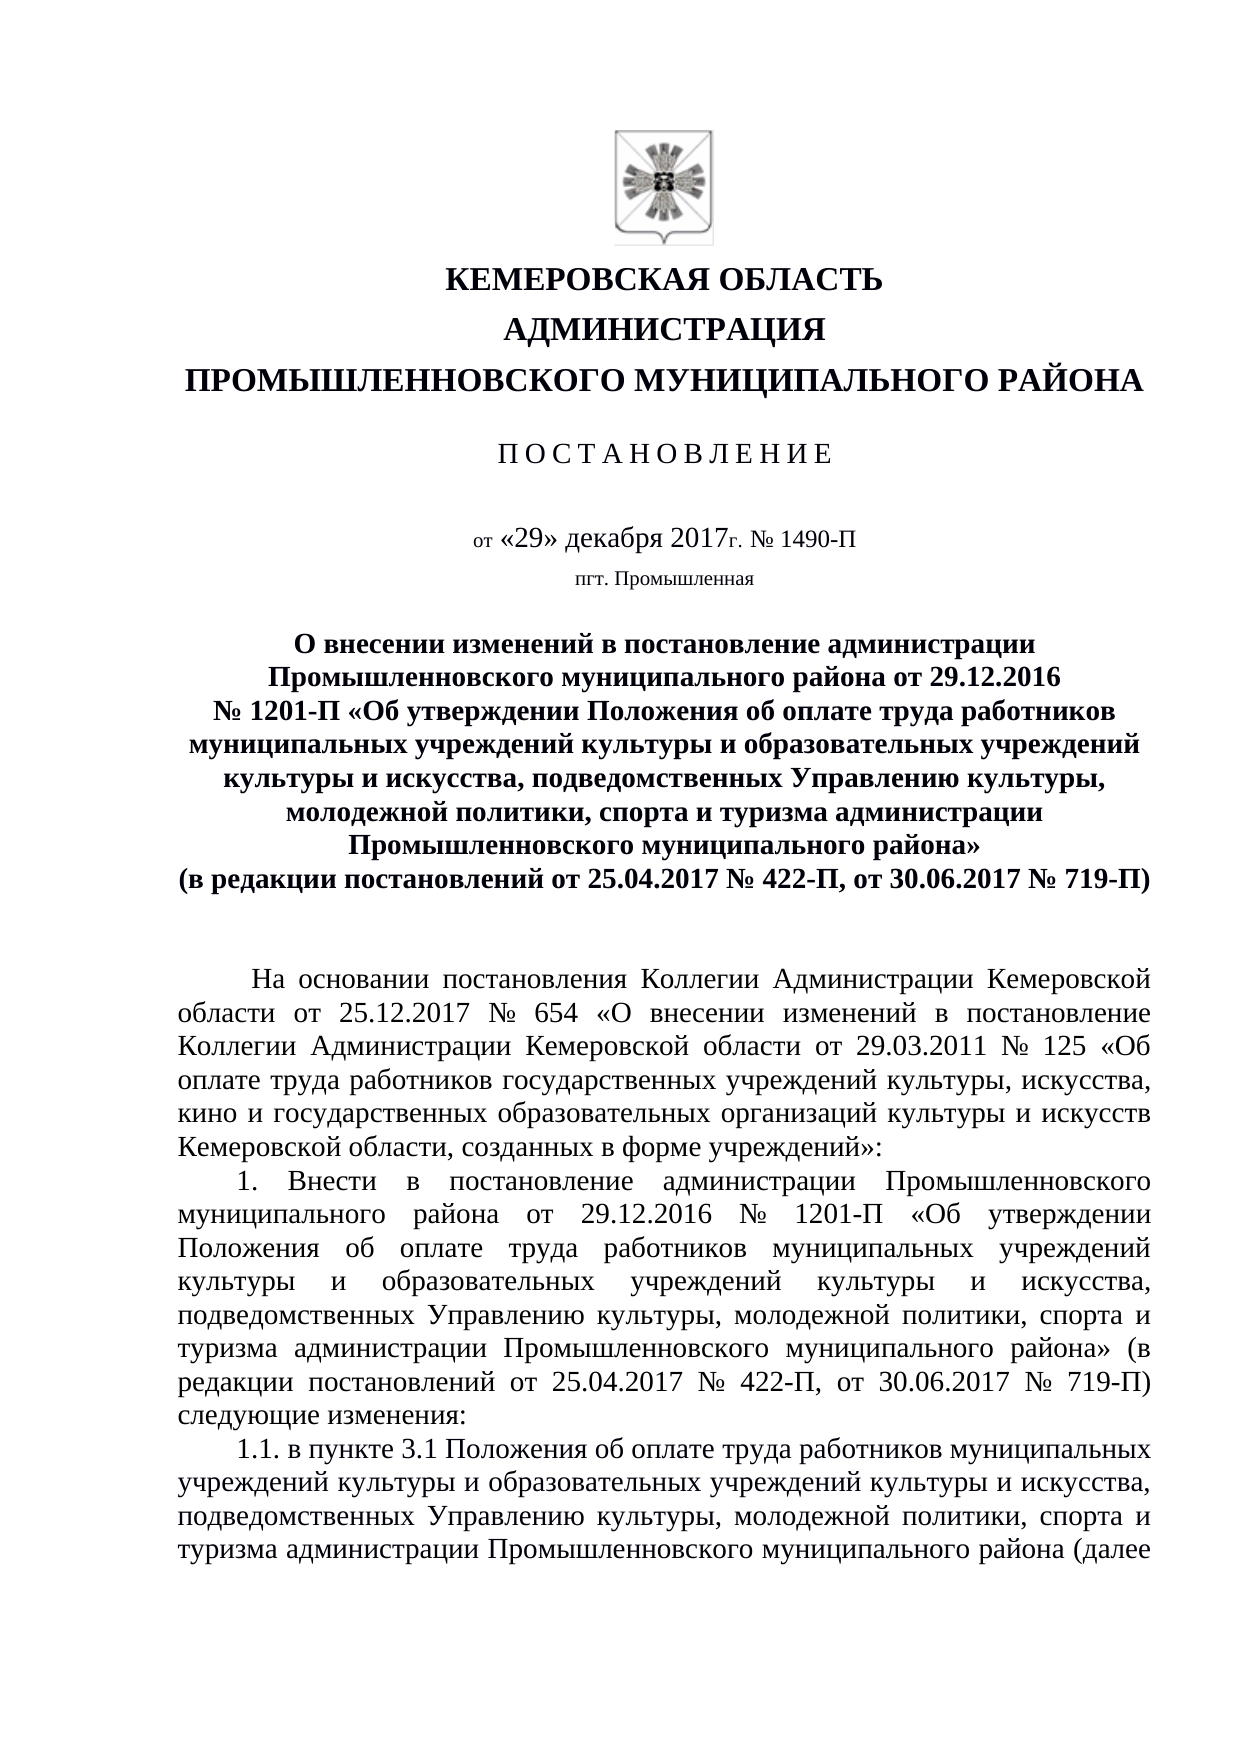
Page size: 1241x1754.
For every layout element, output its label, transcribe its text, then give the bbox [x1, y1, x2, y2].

subtitle ПОСТАНОВЛЕНИЕ [177, 436, 1152, 470]
subtitle КЕМЕРОВСКАЯ ОБЛАСТЬ [177, 259, 1152, 297]
subtitle АДМИНИСТРАЦИЯ [177, 309, 1152, 348]
text На основании постановления Коллегии Администрации Кемеровской области от 25.12.2017 № 654 «О внесении изменений в постановление Коллегии Администрации Кемеровской области от 29.03.2011 № 125 «Об оплате труда работников государственных учреждений культуры, искусства, кино и государственных образовательных организаций культуры и искусств Кемеровской области, созданных в форме учреждений»: [177, 961, 1152, 1163]
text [177, 1431, 1152, 1565]
text пгт. Промышленная [177, 566, 1152, 590]
text от «29» декабря 2017г. № 1490-П [177, 520, 1152, 553]
picture [614, 130, 715, 247]
text 1. Внести в постановление администрации Промышленновского муниципального района от 29.12.2016 № 1201-П «Об утверждении Положения об оплате труда работников муниципальных учреждений культуры и образовательных учреждений культуры и искусства, подведомственных Управлению культуры, молодежной политики, спорта и туризма администрации Промышленновского муниципального района» (в редакции постановлений от 25.04.2017 № 422-П, от 30.06.2017 № 719-П) следующие изменения: [177, 1163, 1152, 1431]
subtitle ПРОМЫШЛЕННОВСКОГО МУНИЦИПАЛЬНОГО РАЙОНА [177, 360, 1152, 399]
text О внесении изменений в постановление администрации Промышленновского муниципального района от 29.12.2016 № 1201-П «Об утверждении Положения об оплате труда работников муниципальных учреждений культуры и образовательных учреждений культуры и искусства, подведомственных Управлению культуры, молодежной политики, спорта и туризма администрации Промышленновского муниципального района» [177, 626, 1152, 861]
text (в редакции постановлений от 25.04.2017 № 422-П, от 30.06.2017 № 719-П) [177, 861, 1152, 894]
